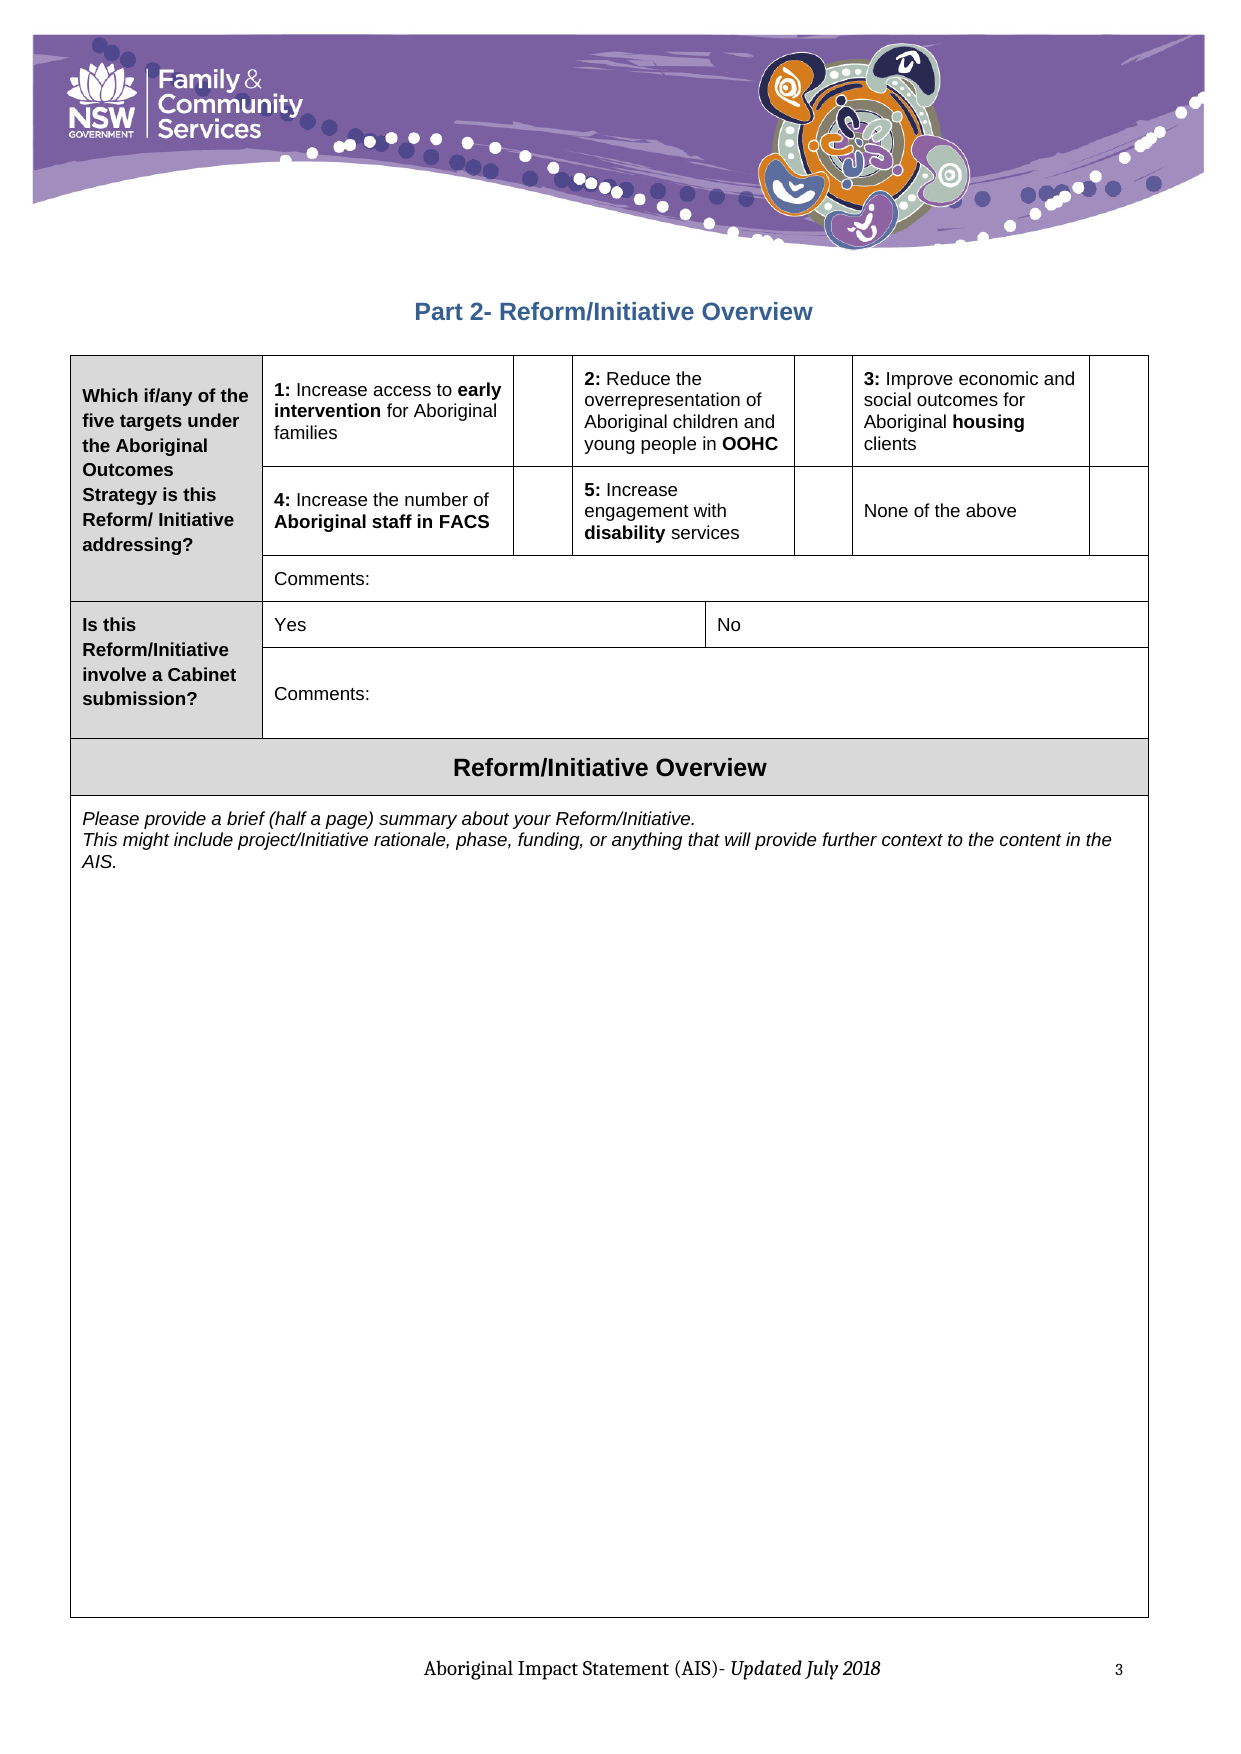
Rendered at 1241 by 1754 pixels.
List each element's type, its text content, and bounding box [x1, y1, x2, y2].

table_cell None of the above [853, 467, 1089, 555]
table_cell 5: Increase engagement with disability services [573, 467, 794, 555]
table_header 1: Increase access to early intervention for Aboriginal families [263, 356, 513, 466]
table_header 2: Reduce the overrepresentation of Aboriginal children and young people in OOHC [573, 356, 794, 466]
table_header [514, 356, 572, 466]
table_cell Reform/Initiative Overview [71, 739, 1148, 795]
table_cell [514, 467, 572, 555]
table_cell No [706, 602, 1148, 647]
picture [0, 0, 1239, 254]
table_cell [795, 467, 852, 555]
table_cell 4: Increase the number of Aboriginal staff in FACS [263, 467, 513, 555]
table_cell Please provide a brief (half a page) summary about your Reform/Initiative. This might include project/Initiative rationale, phase, funding, or anything that will provide further context to the content in the AIS. [71, 796, 1148, 1617]
table_cell Is this Reform/Initiative involve a Cabinet submission? [71, 602, 262, 738]
table_header 3: Improve economic and social outcomes for Aboriginal housing clients [853, 356, 1089, 466]
table_cell [1090, 467, 1148, 555]
table_header Which if/any of the five targets under the Aboriginal Outcomes Strategy is this Reform/ Initiative addressing? [71, 356, 262, 601]
table_header [795, 356, 852, 466]
table_cell Comments: [263, 556, 1148, 601]
table_cell Comments: [263, 648, 1148, 738]
table_cell Yes [263, 602, 705, 647]
subtitle Part 2- Reform/Initiative Overview [104, 297, 1123, 326]
table_header [1090, 356, 1148, 466]
